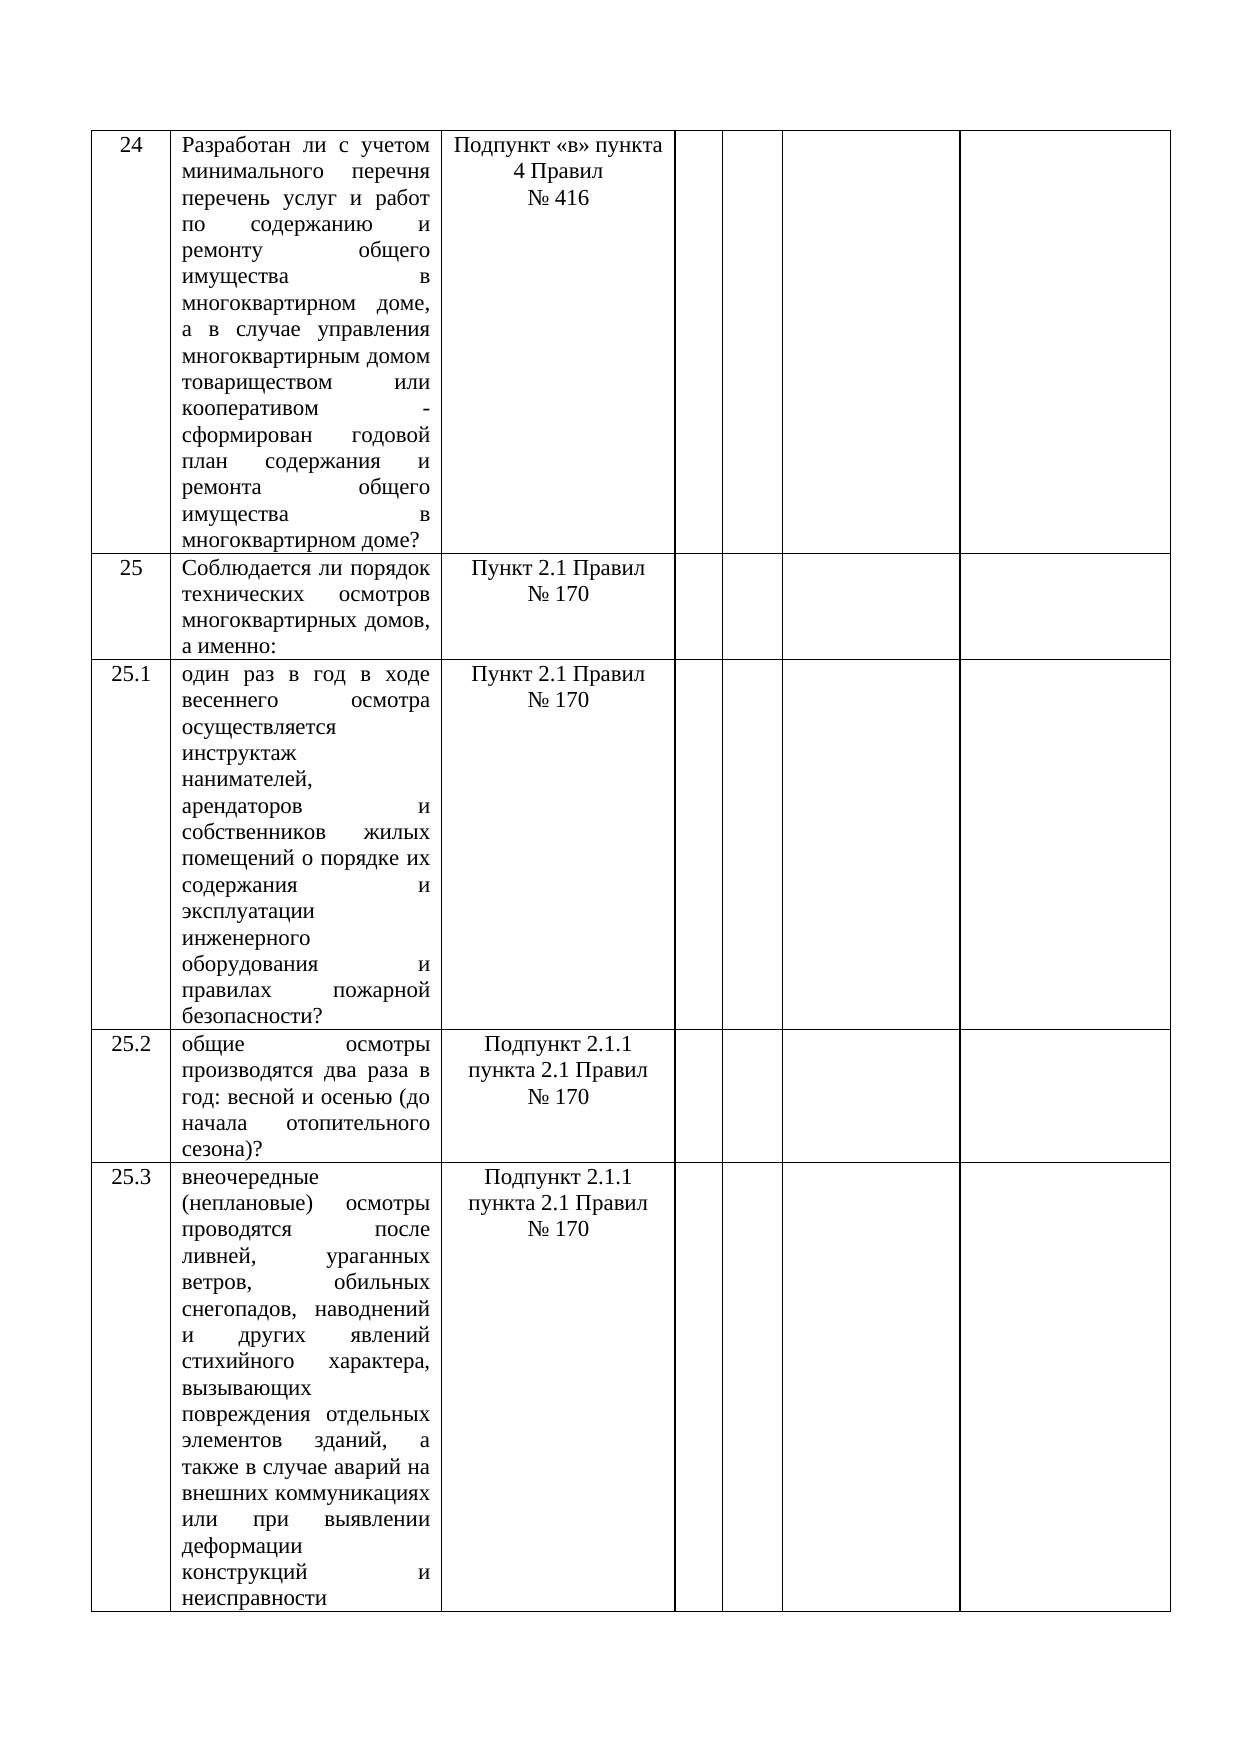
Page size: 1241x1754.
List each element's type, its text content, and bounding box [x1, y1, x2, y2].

table_cell Подпункт «в» пункта 4 Правил № 416 [442, 131, 674, 552]
table_cell [961, 554, 1170, 659]
table_cell [723, 1030, 782, 1162]
table_cell общие осмотры производятся два раза в год: весной и осенью (до начала отопительного сезона)? [171, 1030, 441, 1162]
table_cell 25.3 [92, 1163, 170, 1611]
table_cell 25 [92, 554, 170, 659]
table_cell [676, 1030, 722, 1162]
table_cell Разработан ли с учетом минимального перечня перечень услуг и работ по содержанию и ремонту общего имущества в многоквартирном доме, а в случае управления многоквартирным домом товариществом или кооперативом - сформирован годовой план содержания и ремонта общего имущества в многоквартирном доме? [171, 131, 441, 552]
table_cell [723, 1163, 782, 1611]
table_cell 25.1 [92, 660, 170, 1029]
table_cell 24 [92, 131, 170, 552]
table_cell Подпункт 2.1.1 пункта 2.1 Правил № 170 [442, 1030, 674, 1162]
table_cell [171, 1163, 441, 1611]
table_cell один раз в год в ходе весеннего осмотра осуществляется инструктаж нанимателей, арендаторов и собственников жилых помещений о порядке их содержания и эксплуатации инженерного оборудования и правилах пожарной безопасности? [171, 660, 441, 1029]
table_cell [723, 131, 782, 552]
table_cell [676, 554, 722, 659]
table_cell Пункт 2.1 Правил № 170 [442, 660, 674, 1029]
table_cell [723, 660, 782, 1029]
table_cell Соблюдается ли порядок технических осмотров многоквартирных домов, а именно: [171, 554, 441, 659]
table_cell 25.2 [92, 1030, 170, 1162]
table_cell [961, 1030, 1170, 1162]
table_cell [961, 131, 1170, 552]
table_cell [961, 1163, 1170, 1611]
table_cell Пункт 2.1 Правил № 170 [442, 554, 674, 659]
table_cell [783, 1030, 959, 1162]
table_cell [676, 131, 722, 552]
table_cell [783, 660, 959, 1029]
table_cell [723, 554, 782, 659]
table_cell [442, 1163, 674, 1611]
table_cell [676, 1163, 722, 1611]
table_cell [783, 131, 959, 552]
table_cell [676, 660, 722, 1029]
table_cell [961, 660, 1170, 1029]
table_cell [783, 554, 959, 659]
table_cell [783, 1163, 959, 1611]
